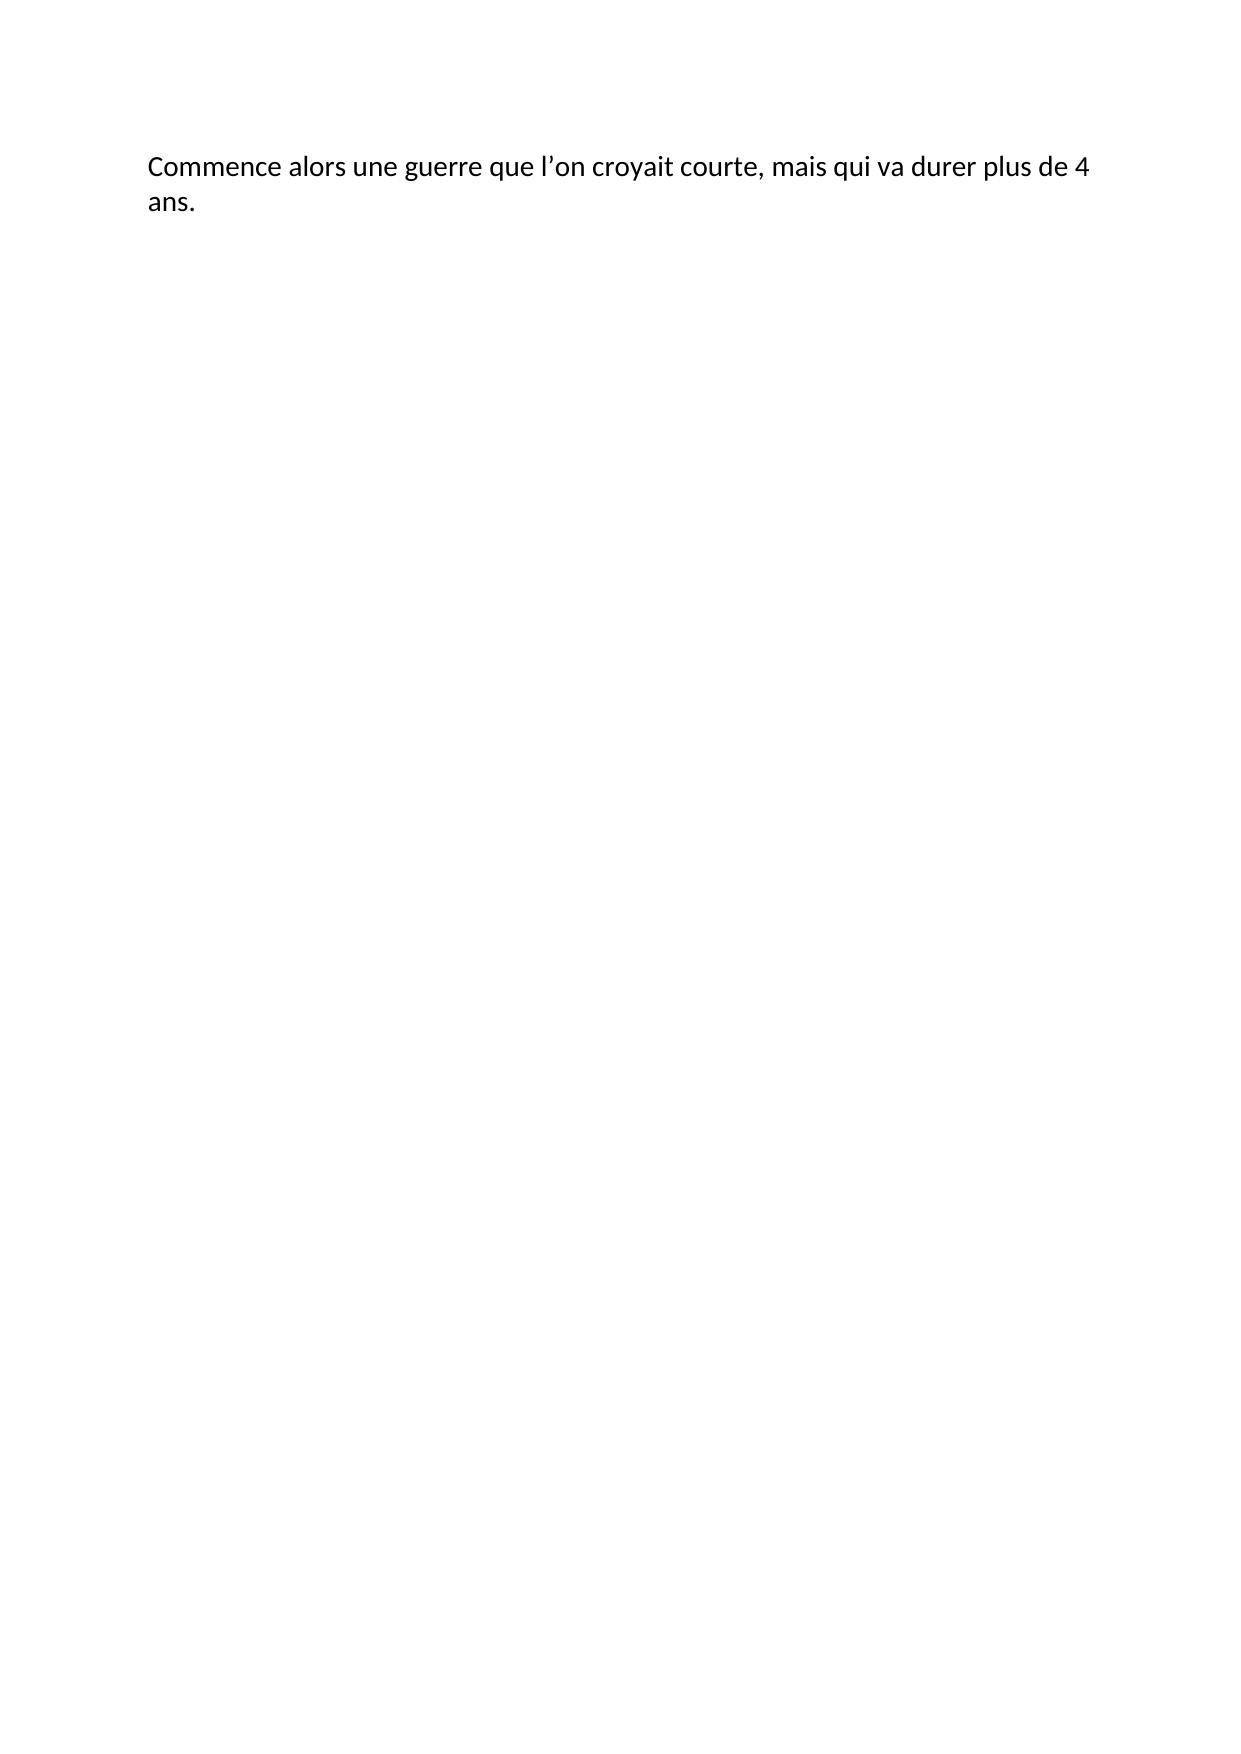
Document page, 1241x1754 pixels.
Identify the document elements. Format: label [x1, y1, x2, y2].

text [148, 148, 1093, 219]
